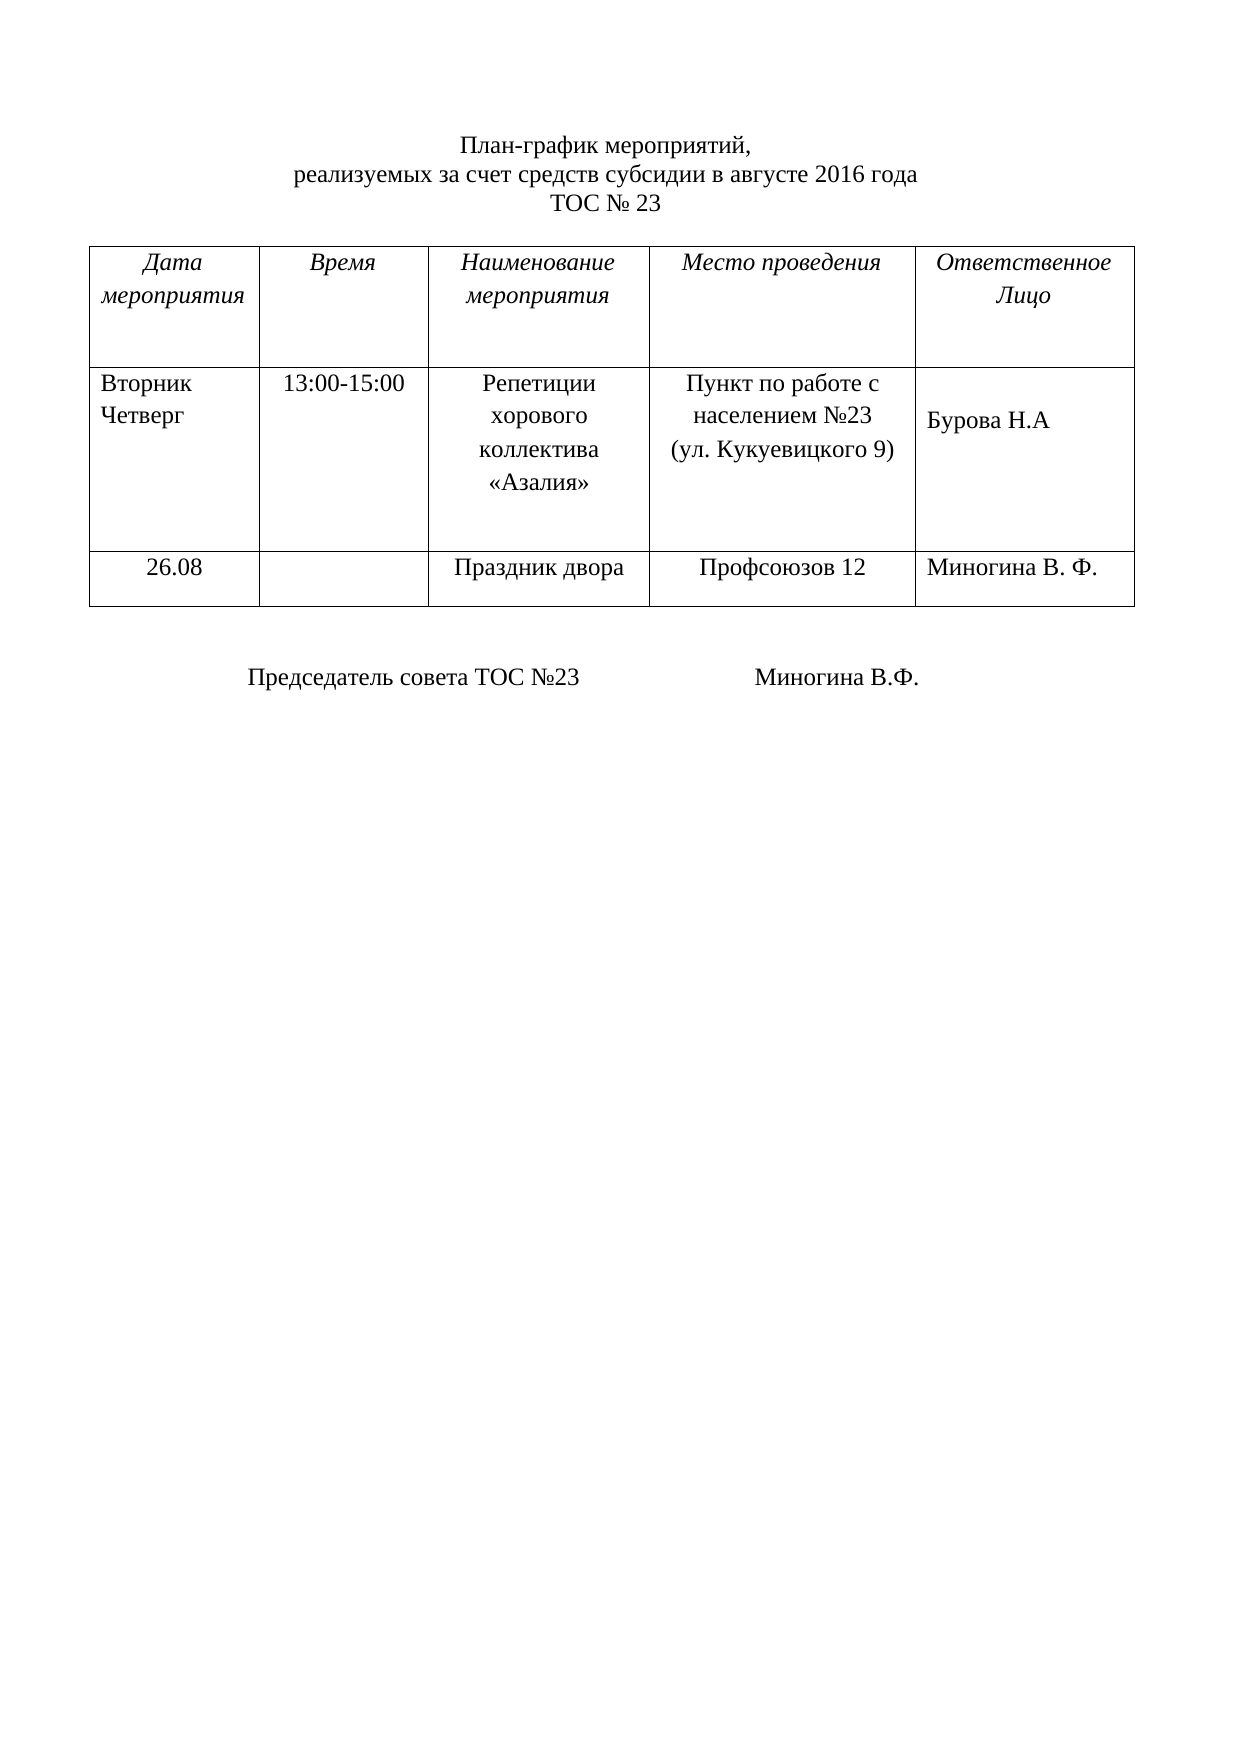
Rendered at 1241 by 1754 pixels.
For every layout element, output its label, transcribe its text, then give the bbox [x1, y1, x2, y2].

table_cell [260, 552, 428, 606]
table_cell Профсоюзов 12 [650, 552, 915, 606]
text Председатель совета ТОС №23 Миногина В.Ф. [44, 662, 1122, 691]
table_header Время [260, 247, 428, 367]
text План-график мероприятий, [89, 131, 1122, 159]
table_header Место проведения [650, 247, 915, 367]
table_cell Вторник Четверг [90, 368, 259, 551]
table_cell Миногина В. Ф. [916, 552, 1134, 606]
table_cell Репетиции хорового коллектива «Азалия» [429, 368, 649, 551]
table_cell Праздник двора [429, 552, 649, 606]
table_header Ответственное Лицо [916, 247, 1134, 367]
table_cell 13:00-15:00 [260, 368, 428, 551]
table_header Дата мероприятия [90, 247, 259, 367]
table_header Наименование мероприятия [429, 247, 649, 367]
text реализуемых за счет средств субсидии в августе 2016 года [89, 159, 1122, 188]
text ТОС № 23 [89, 188, 1122, 217]
table_cell Бурова Н.А [916, 368, 1134, 551]
table_cell Пункт по работе с населением №23 (ул. Кукуевицкого 9) [650, 368, 915, 551]
table_cell 26.08 [90, 552, 259, 606]
